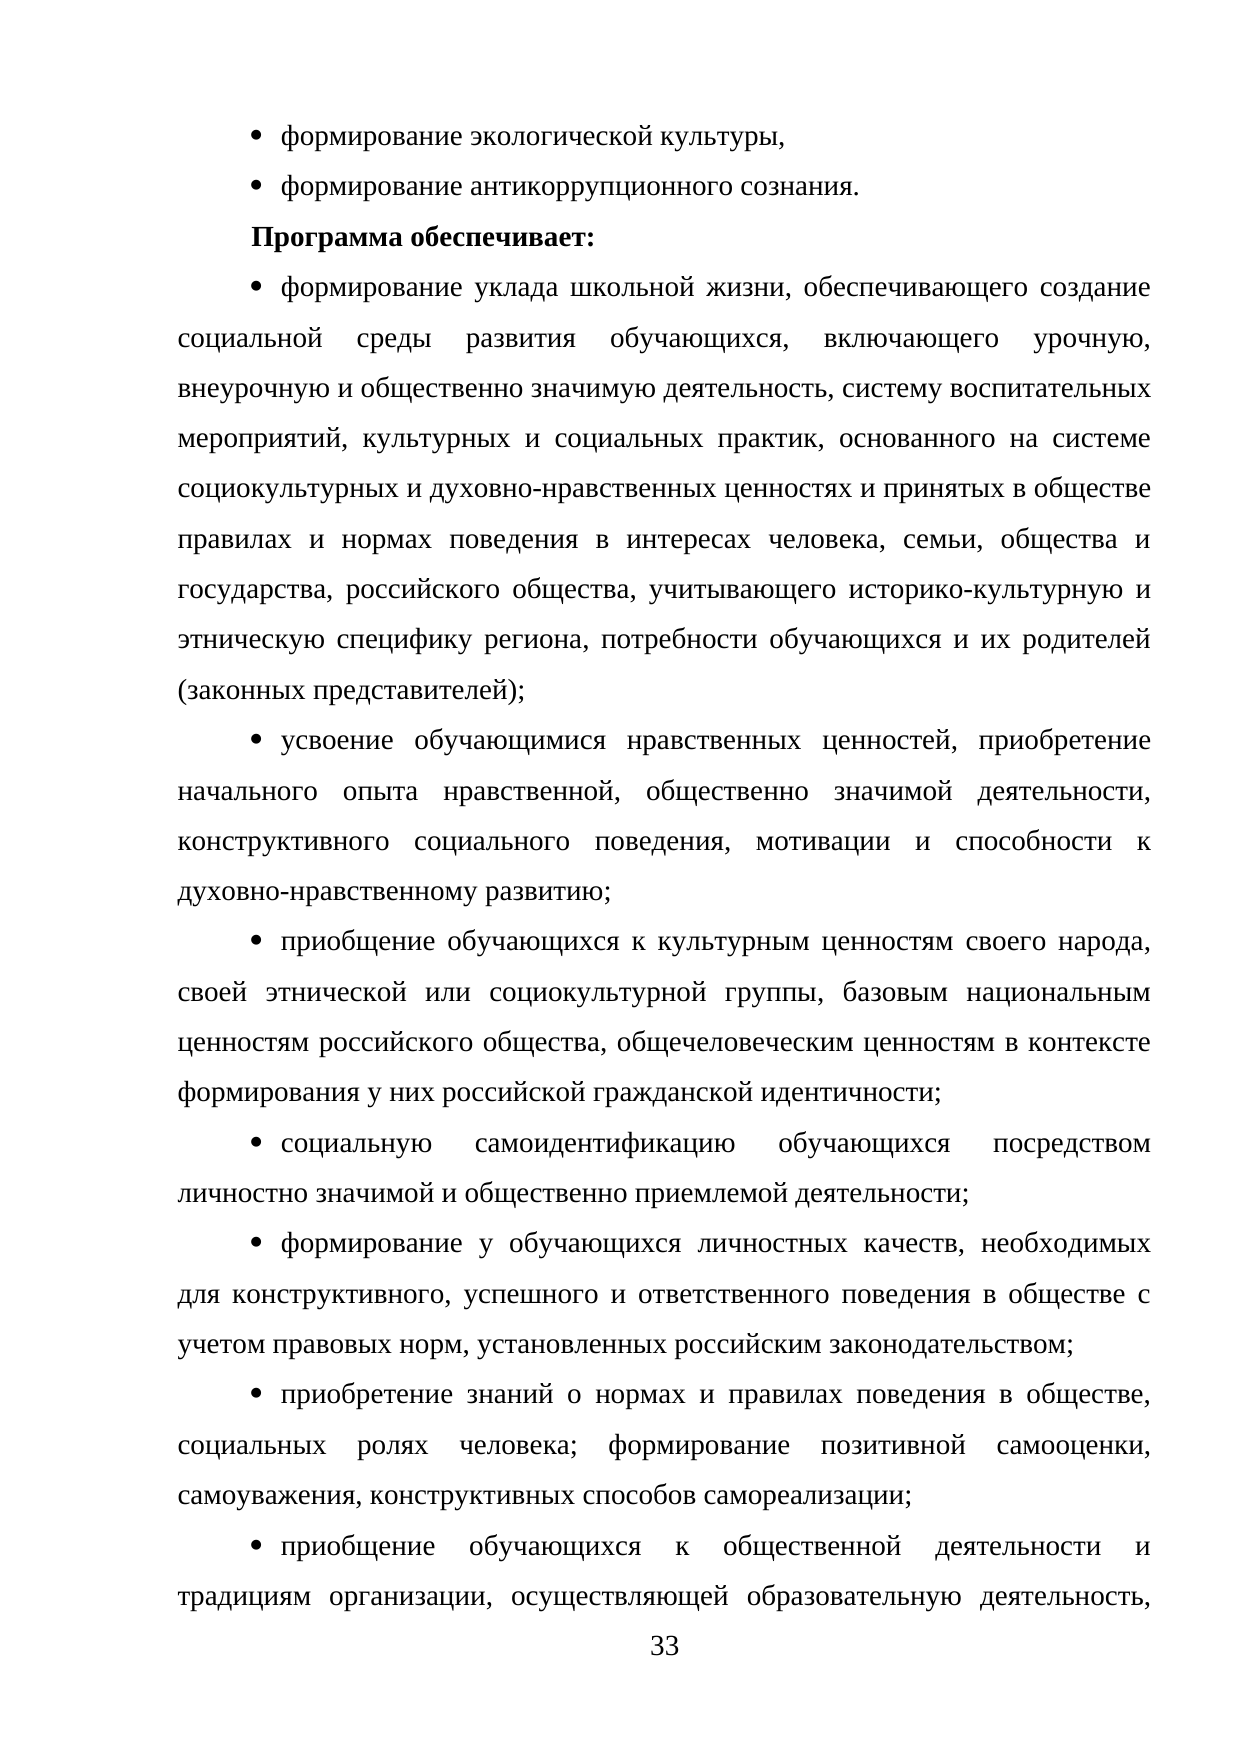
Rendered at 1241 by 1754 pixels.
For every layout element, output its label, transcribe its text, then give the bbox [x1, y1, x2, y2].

text Программа обеспечивает: [177, 219, 1152, 252]
list формирование уклада школьной жизни, обеспечивающего создание социальной среды развития обучающихся, включающего урочную, внеурочную и общественно значимую деятельность, систему воспитательных мероприятий, культурных и социальных практик, основанного на системе социокультурных и духовно-нравственных ценностях и принятых в обществе правилах и нормах поведения в интересах человека, семьи, общества и государства, российского общества, учитывающего историко-культурную и этническую специфику региона, потребности обучающихся и их родителей (законных представителей); [177, 269, 1152, 705]
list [177, 1528, 1152, 1612]
list усвоение обучающимися нравственных ценностей, приобретение начального опыта нравственной, общественно значимой деятельности, конструктивного социального поведения, мотивации и способности к духовно-нравственному развитию; [177, 722, 1152, 907]
list приобщение обучающихся к культурным ценностям своего народа, своей этнической или социокультурной группы, базовым национальным ценностям российского общества, общечеловеческим ценностям в контексте формирования у них российской гражданской идентичности; [177, 923, 1152, 1108]
list формирование у обучающихся личностных качеств, необходимых для конструктивного, успешного и ответственного поведения в обществе с учетом правовых норм, установленных российским законодательством; [177, 1226, 1152, 1360]
list социальную самоидентификацию обучающихся посредством личностно значимой и общественно приемлемой деятельности; [177, 1125, 1152, 1209]
list формирование экологической культуры, [177, 118, 1152, 152]
list приобретение знаний о нормах и правилах поведения в обществе, социальных ролях человека; формирование позитивной самооценки, самоуважения, конструктивных способов самореализации; [177, 1377, 1152, 1511]
list формирование антикоррупционного сознания. [177, 168, 1152, 202]
